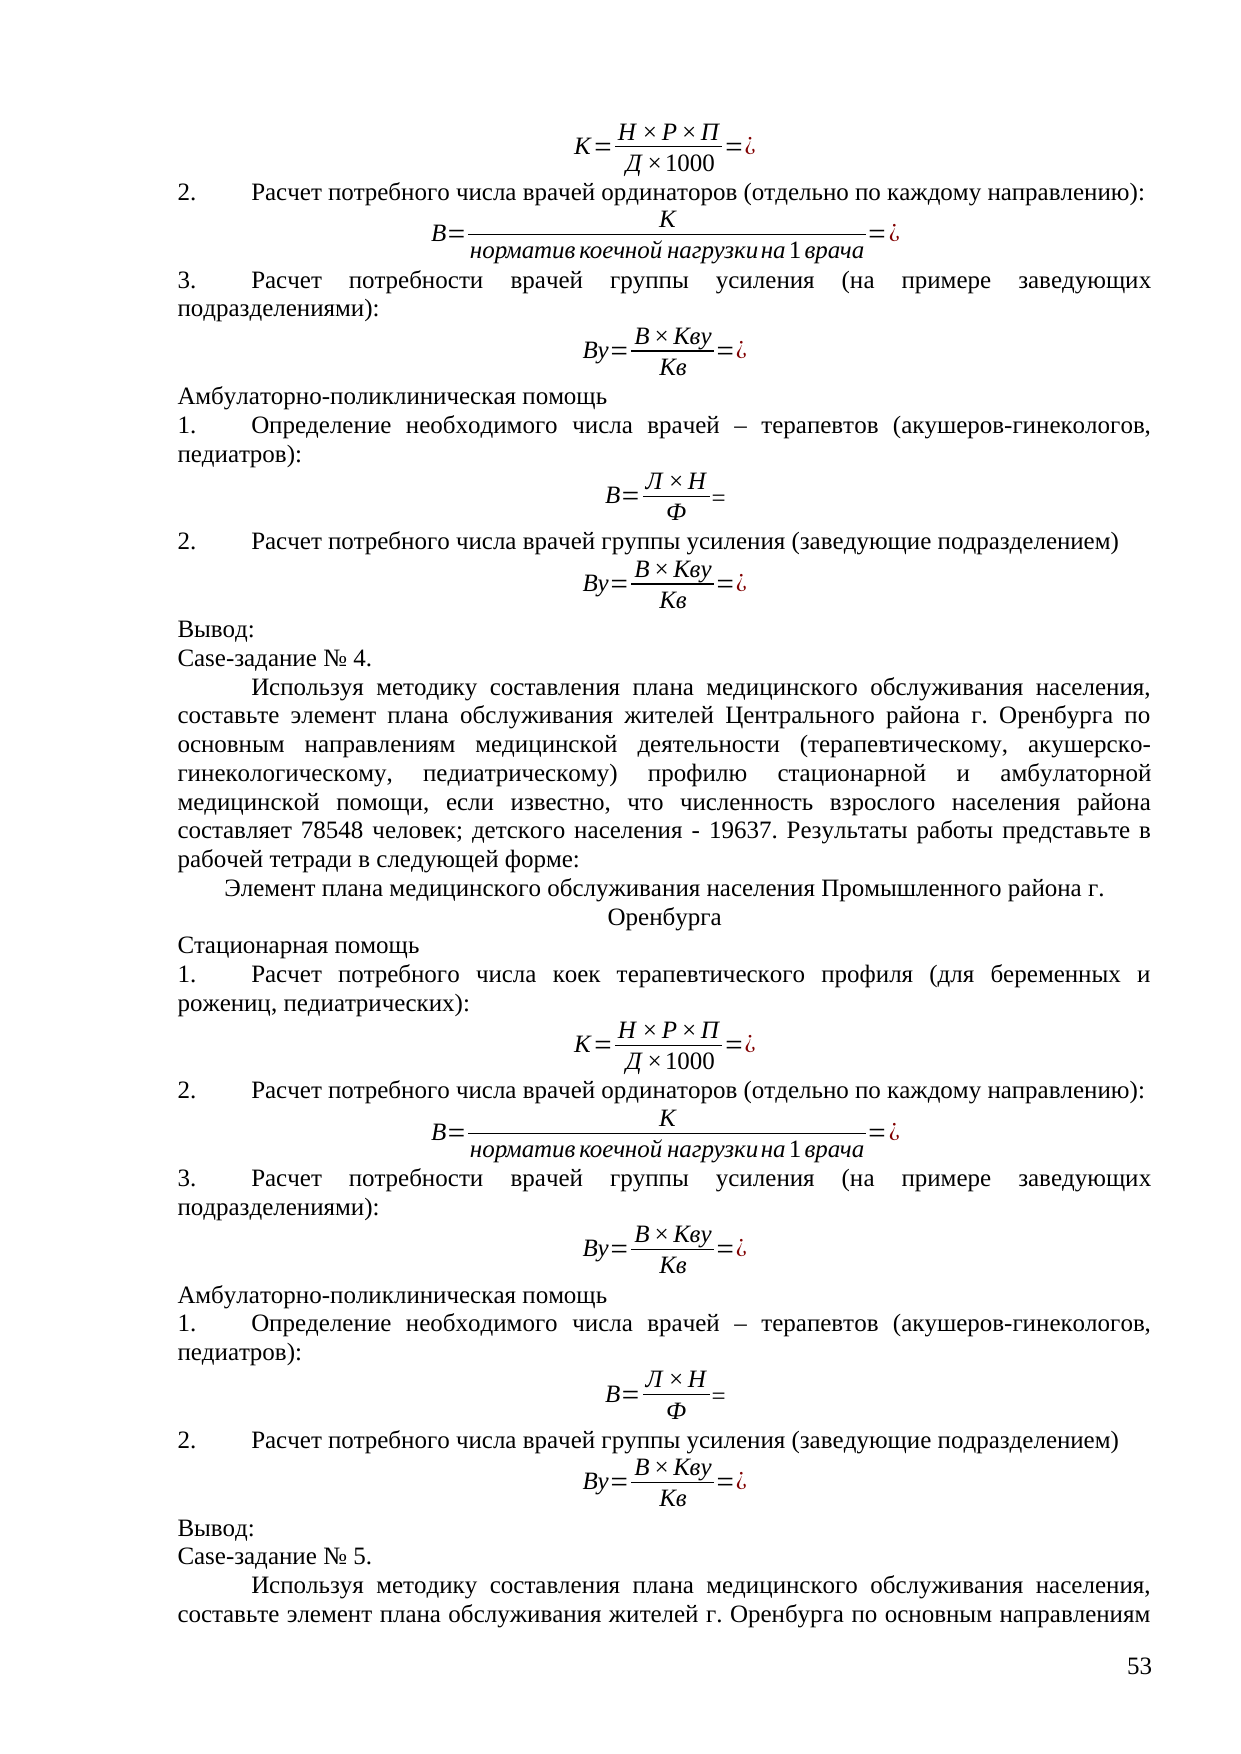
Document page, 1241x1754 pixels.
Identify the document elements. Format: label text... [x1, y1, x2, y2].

list Определение необходимого числа врачей – терапевтов (акушеров-гинекологов, педиатров): [177, 1308, 1152, 1366]
list Расчет потребности врачей группы усиления (на примере заведующих подразделениями): [177, 265, 1152, 322]
text Case-задание № 4. [177, 643, 1152, 672]
list Расчет потребного числа коек терапевтического профиля (для беременных и рожениц, педиатрических): [177, 959, 1152, 1017]
text Case-задание № 5. [177, 1541, 1152, 1570]
list Расчет потребности врачей группы усиления (на примере заведующих подразделениями): [177, 1163, 1152, 1221]
text Амбулаторно-поликлиническая помощь [177, 381, 1152, 410]
text = [177, 1366, 1152, 1425]
list Расчет потребного числа врачей ординаторов (отдельно по каждому направлению): [177, 1076, 1152, 1104]
text Элемент плана медицинского обслуживания населения Промышленного района г. Оренбурга [177, 873, 1152, 930]
text = [177, 467, 1152, 526]
list Расчет потребного числа врачей ординаторов (отдельно по каждому направлению): [177, 177, 1152, 206]
list Определение необходимого числа врачей – терапевтов (акушеров-гинекологов, педиатров): [177, 410, 1152, 467]
list Расчет потребного числа врачей группы усиления (заведующие подразделением) [177, 526, 1152, 555]
text Вывод: [177, 1513, 1152, 1541]
text Амбулаторно-поликлиническая помощь [177, 1280, 1152, 1308]
list Расчет потребного числа врачей группы усиления (заведующие подразделением) [177, 1425, 1152, 1454]
text Стационарная помощь [177, 930, 1152, 959]
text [177, 1570, 1152, 1628]
text Вывод: [177, 614, 1152, 643]
text Используя методику составления плана медицинского обслуживания населения, составьте элемент плана обслуживания жителей Центрального района г. Оренбурга по основным направлениям медицинской деятельности (терапевтическому, акушерско-гинекологическому, педиатрическому) профилю стационарной и амбулаторной медицинской помощи, если известно, что численность взрослого населения района составляет 78548 человек; детского населения - 19637. Результаты работы представьте в рабочей тетради в следующей форме: [177, 672, 1152, 873]
